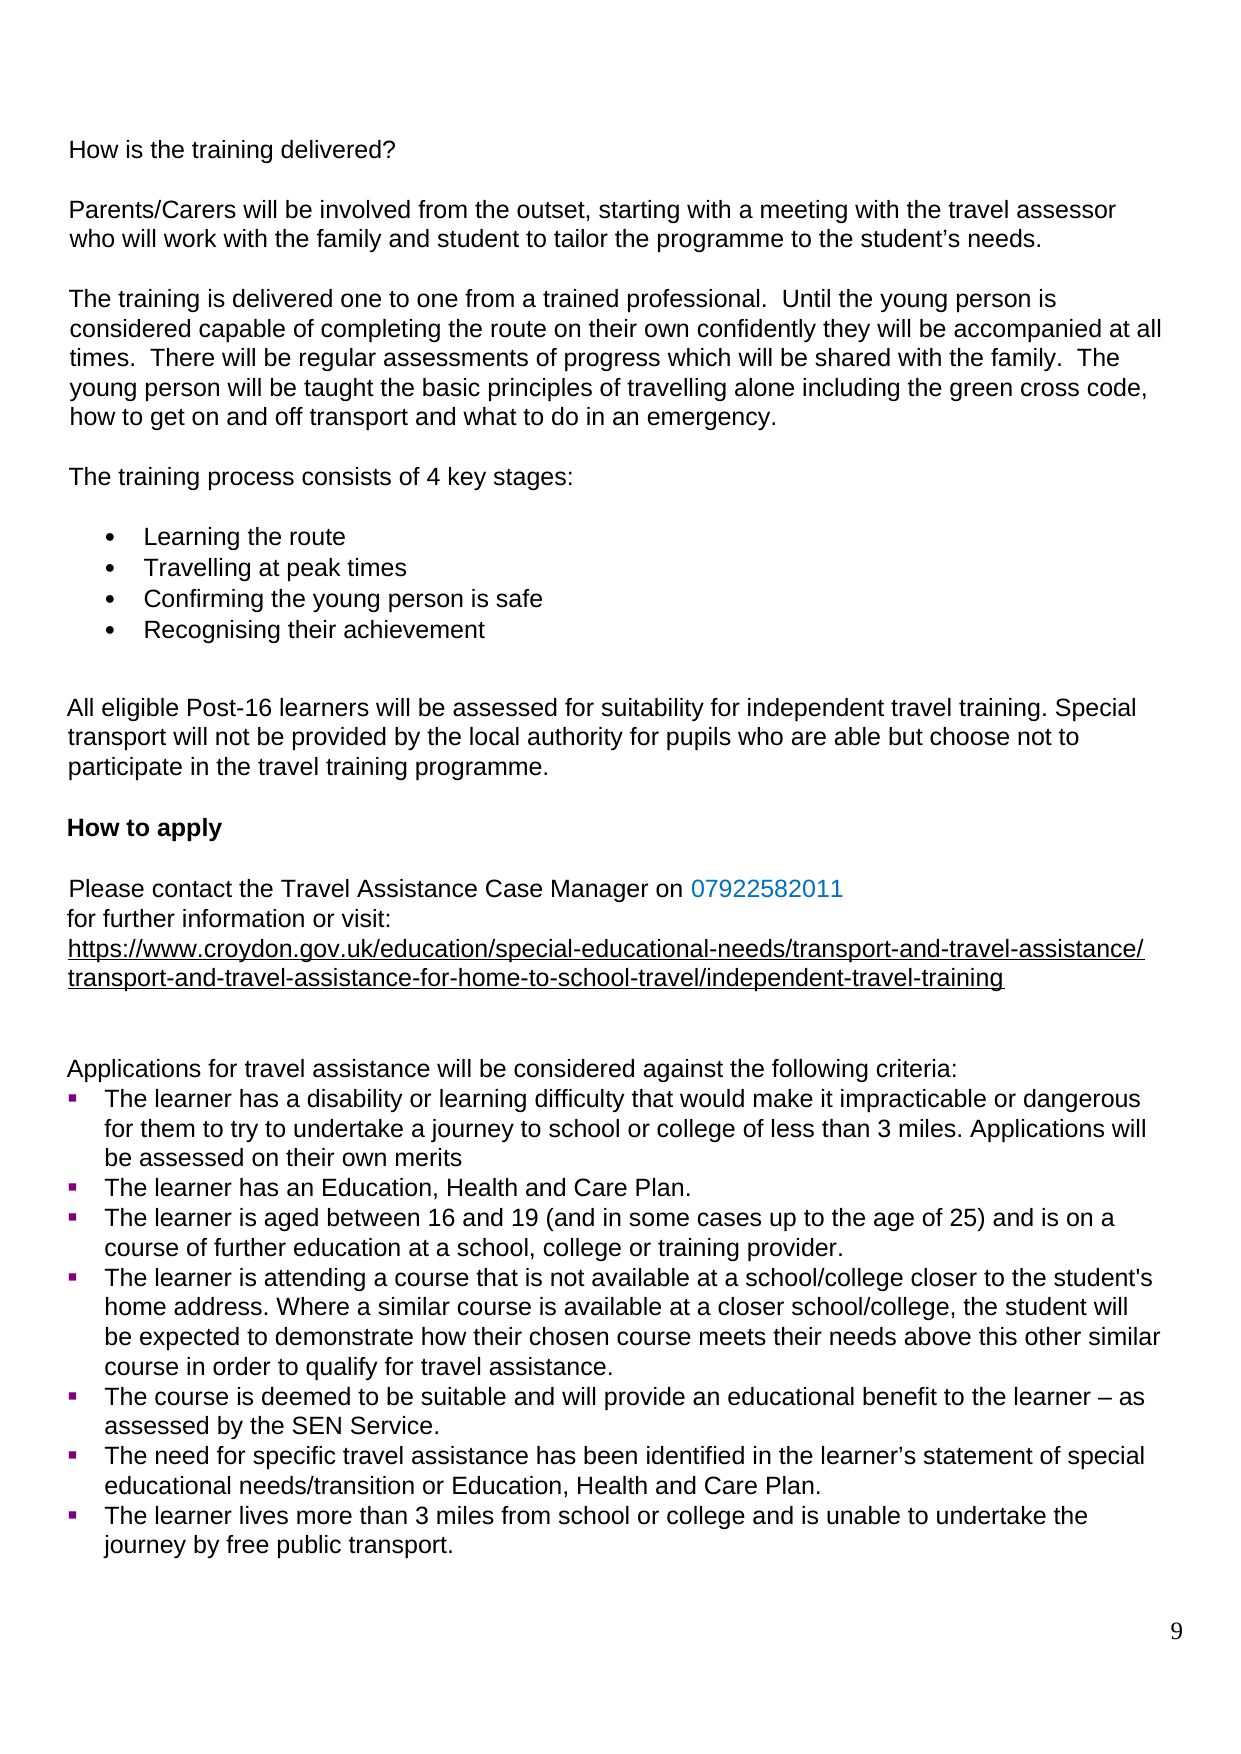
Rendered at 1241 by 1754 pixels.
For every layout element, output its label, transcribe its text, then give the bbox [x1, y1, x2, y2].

list The learner is aged between 16 and 19 (and in some cases up to the age of 25) and is on a course of further education at a school, college or training provider. [67, 1203, 1163, 1262]
list Travelling at peak times [106, 553, 1222, 582]
list The course is deemed to be suitable and will provide an educational benefit to the learner – as assessed by the SEN Service. [67, 1381, 1163, 1440]
list The need for specific travel assistance has been identified in the learner’s statement of special educational needs/transition or Education, Health and Care Plan. [67, 1441, 1163, 1499]
text Applications for travel assistance will be considered against the following criteria: [67, 1054, 1163, 1083]
text The training process consists of 4 key stages: [68, 462, 1163, 491]
list The learner lives more than 3 miles from school or college and is unable to undertake the journey by free public transport. [67, 1501, 1163, 1559]
list The learner has an Education, Health and Care Plan. [67, 1173, 1163, 1202]
list Learning the route [106, 522, 1222, 551]
subtitle How to apply [67, 813, 1166, 841]
text Please contact the Travel Assistance Case Manager on 07922582011 [68, 874, 1163, 903]
list Recognising their achievement [106, 615, 1222, 644]
text All eligible Post-16 learners will be assessed for suitability for independent travel training. Special transport will not be provided by the local authority for pupils who are able but choose not to participate in the travel training programme. [67, 693, 1163, 781]
list Confirming the young person is safe [106, 584, 1222, 613]
list The learner has a disability or learning difficulty that would make it impracticable or dangerous for them to try to undertake a journey to school or college of less than 3 miles. Applications will be assessed on their own merits [67, 1084, 1163, 1172]
text How is the training delivered? [68, 135, 1163, 163]
list The learner is attending a course that is not available at a school/college closer to the student's home address. Where a similar course is available at a closer school/college, the student will be expected to demonstrate how their chosen course meets their needs above this other similar course in order to qualify for travel assistance. [67, 1263, 1163, 1380]
text Parents/Carers will be involved from the outset, starting with a meeting with the travel assessor who will work with the family and student to tailor the programme to the student’s needs. [68, 194, 1163, 253]
text for further information or visit: https://www.croydon.gov.uk/education/special-educational-needs/transport-and-travel-assistance/transport-and-travel-assistance-for-home-to-school-travel/independent-travel-training [67, 904, 1163, 992]
text The training is delivered one to one from a trained professional. Until the young person is considered capable of completing the route on their own confidently they will be accompanied at all times. There will be regular assessments of progress which will be shared with the family. The young person will be taught the basic principles of travelling alone including the green cross code, how to get on and off transport and what to do in an emergency. [68, 284, 1163, 431]
